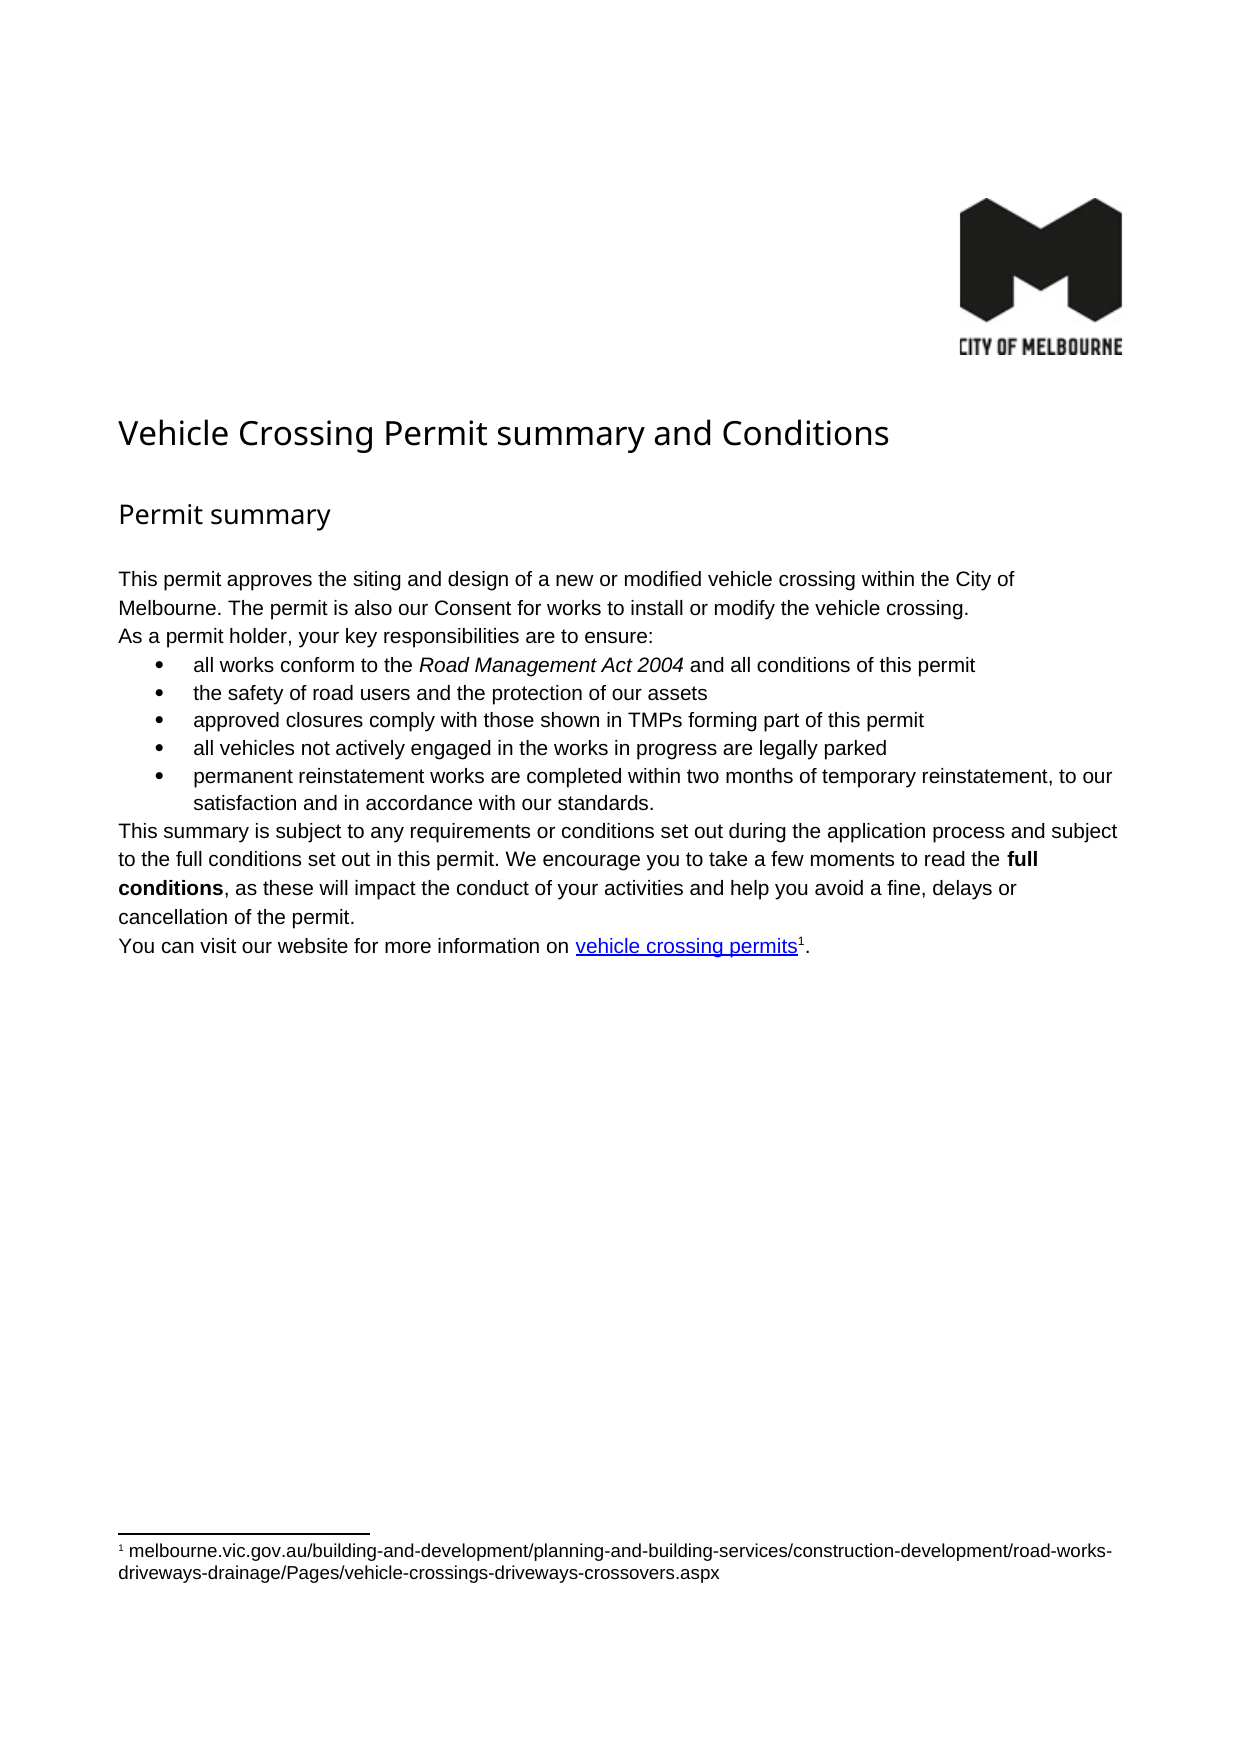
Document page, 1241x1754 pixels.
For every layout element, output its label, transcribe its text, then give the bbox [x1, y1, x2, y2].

list the safety of road users and the protection of our assets [156, 681, 1122, 705]
list all works conform to the Road Management Act 2004 and all conditions of this permit [156, 653, 1122, 677]
list all vehicles not actively engaged in the works in progress are legally parked [156, 736, 1122, 760]
text As a permit holder, your key responsibilities are to ensure: [118, 624, 1122, 648]
list permanent reinstatement works are completed within two months of temporary reinstatement, to our satisfaction and in accordance with our standards. [156, 763, 1122, 815]
text This permit approves the siting and design of a new or modified vehicle crossing within the City of Melbourne. The permit is also our Consent for works to install or modify the vehicle crossing. [118, 567, 1122, 619]
text You can visit our website for more information on vehicle crossing permits. [118, 933, 1122, 957]
list approved closures comply with those shown in TMPs forming part of this permit [156, 708, 1122, 732]
picture [959, 198, 1123, 355]
subtitle Permit summary [118, 495, 1122, 532]
text This summary is subject to any requirements or conditions set out during the application process and subject to the full conditions set out in this permit. We encourage you to take a few moments to read the full conditions, as these will impact the conduct of your activities and help you avoid a fine, delays or cancellation of the permit. [118, 818, 1122, 929]
subtitle Vehicle Crossing Permit summary and Conditions [118, 410, 1122, 455]
